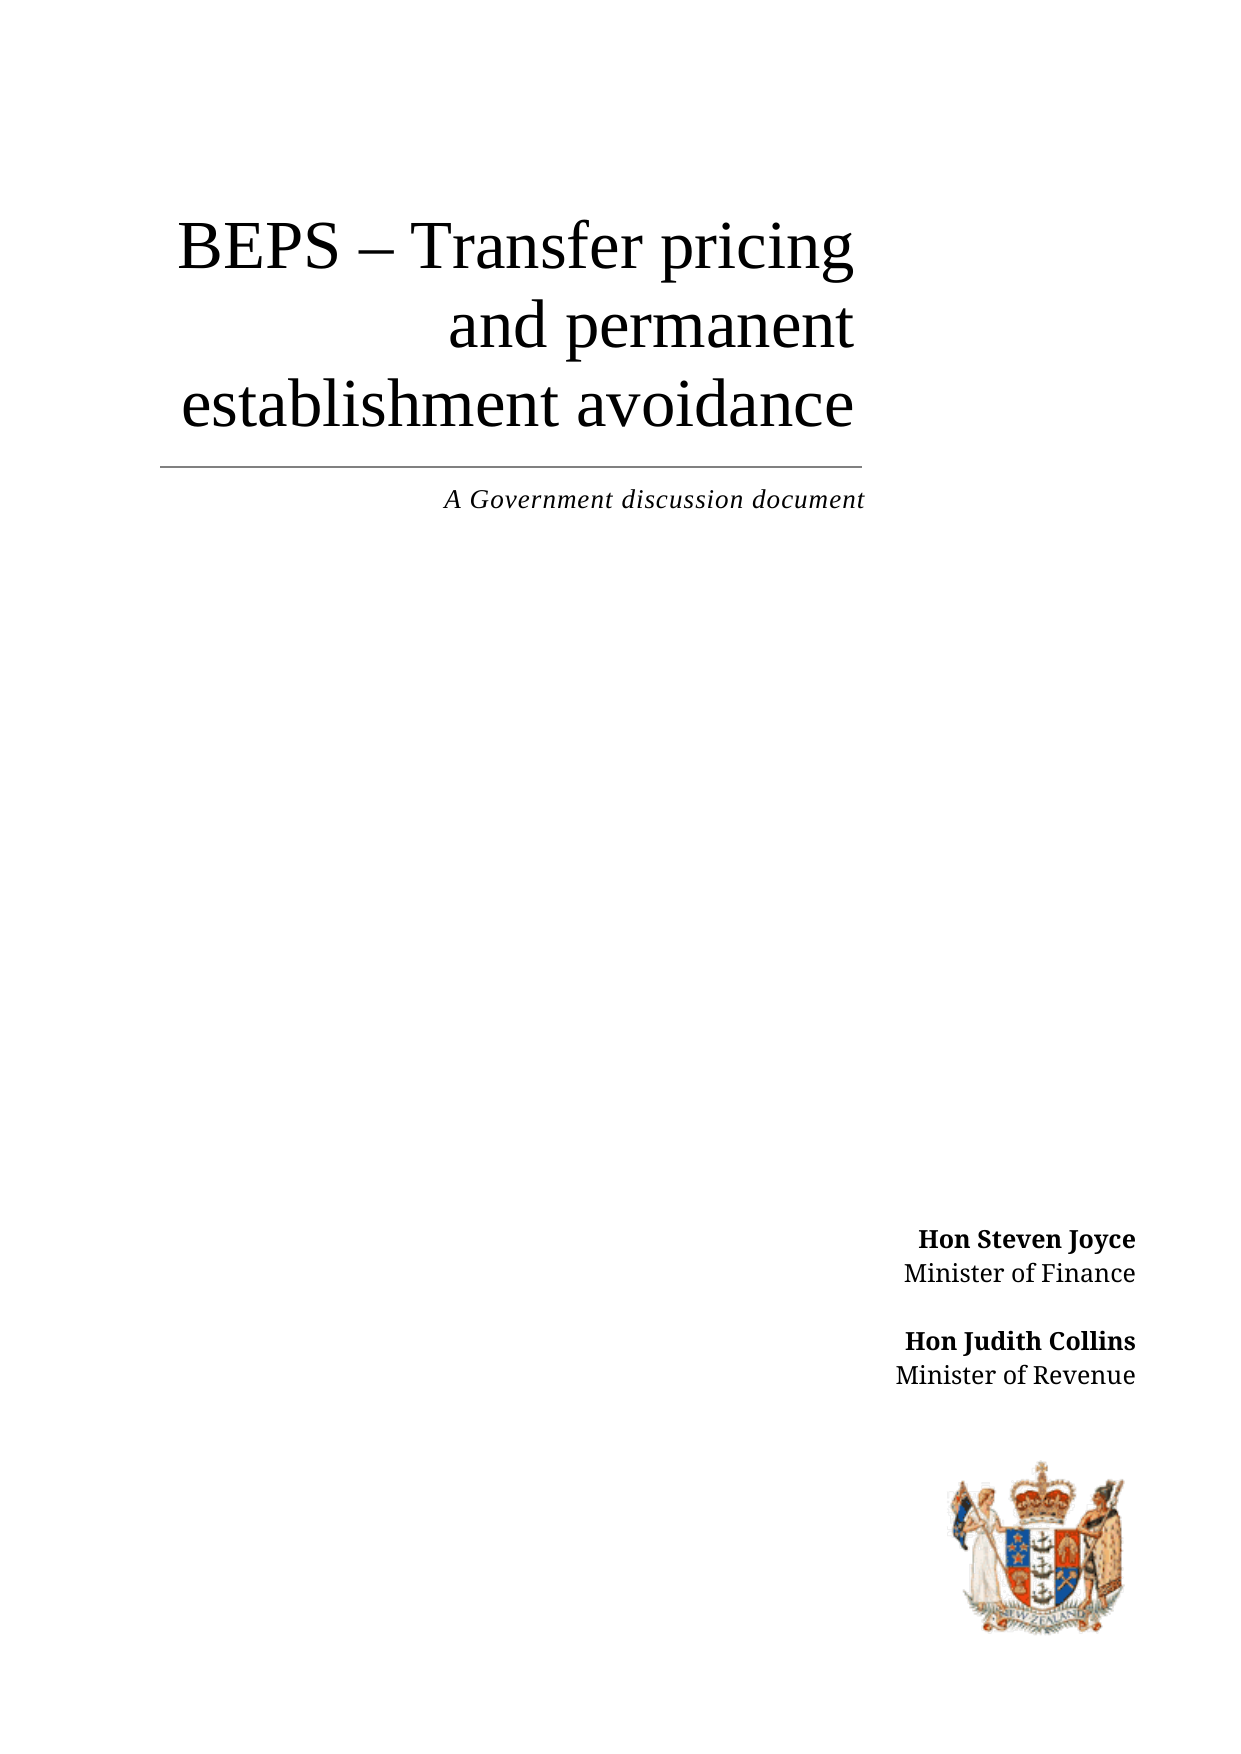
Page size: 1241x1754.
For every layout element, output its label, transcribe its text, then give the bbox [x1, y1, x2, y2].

table_header BEPS – Transfer pricing and permanent establishment avoidance A Government discussion document [113, 204, 866, 1639]
picture [946, 1459, 1136, 1640]
table_header Hon Steven Joyce Minister of Finance Hon Judith Collins Minister of Revenue [866, 204, 1147, 1639]
